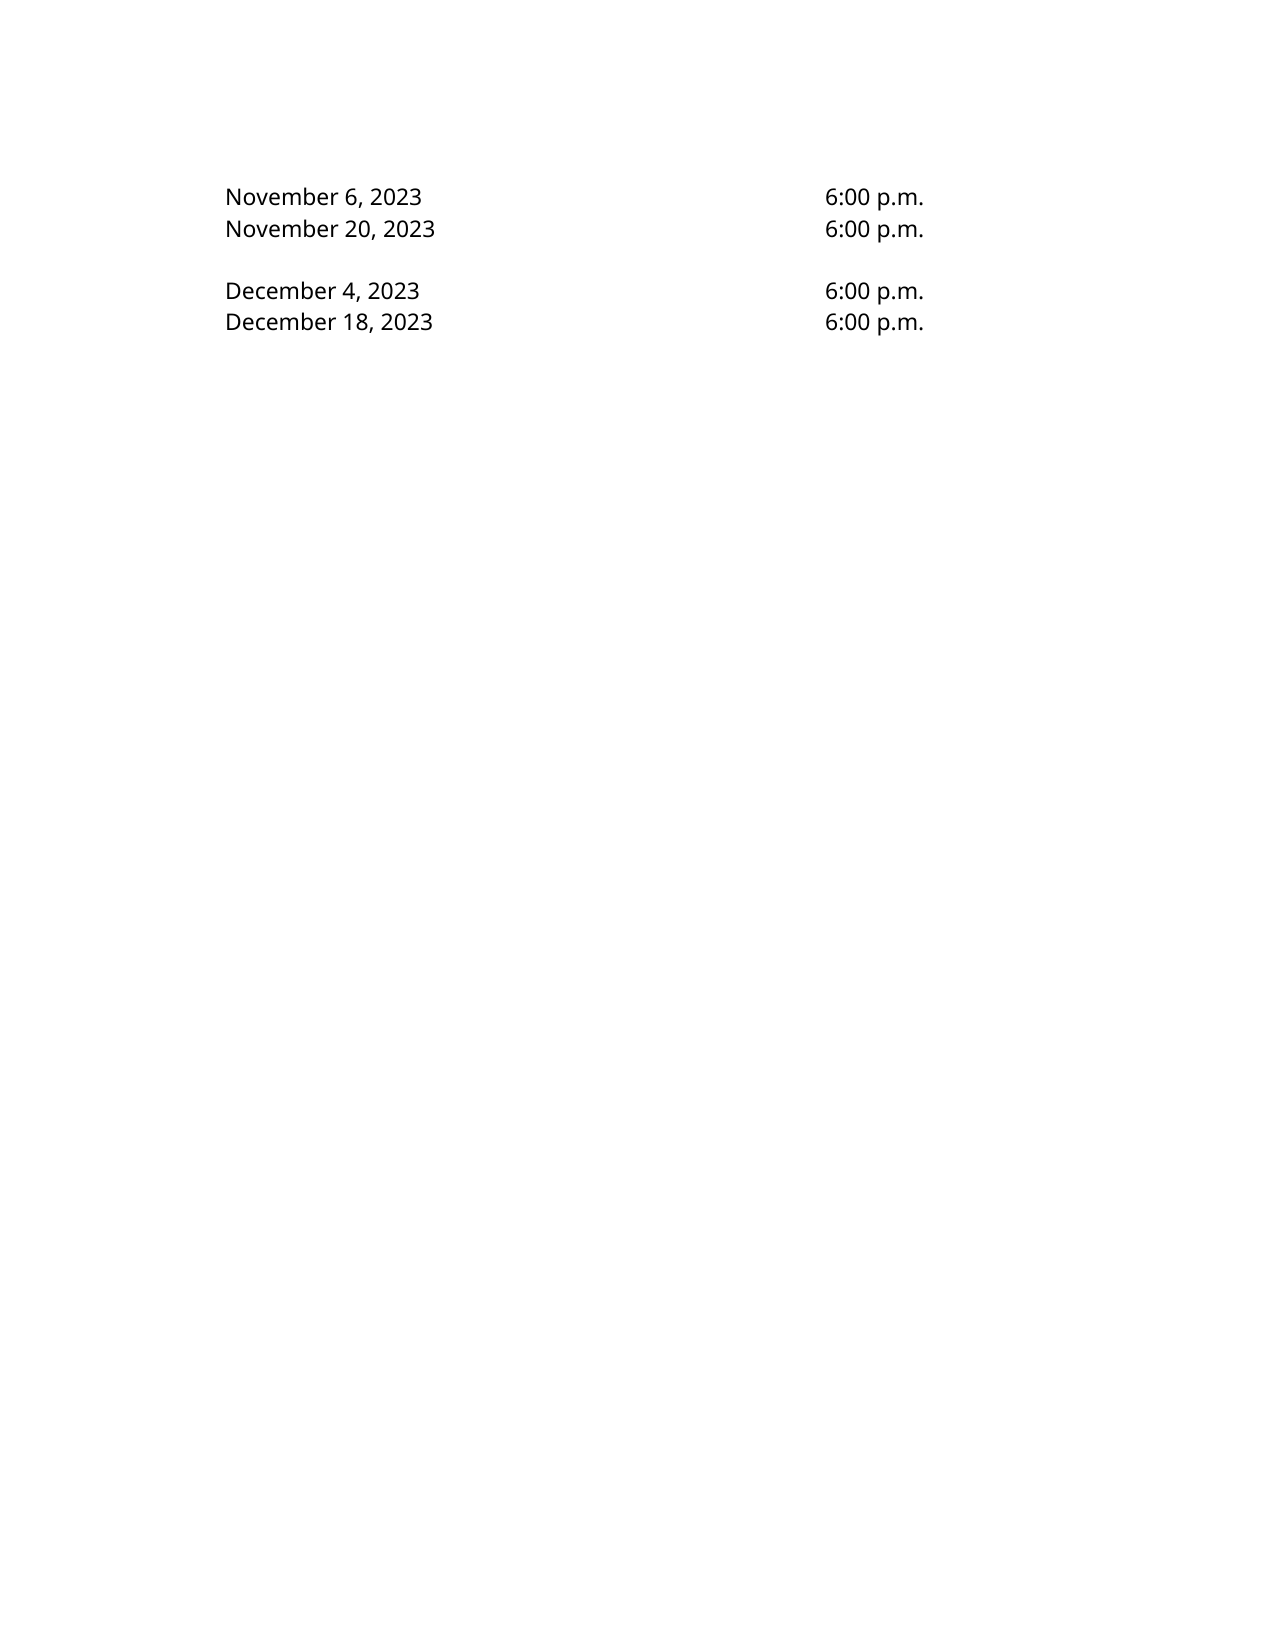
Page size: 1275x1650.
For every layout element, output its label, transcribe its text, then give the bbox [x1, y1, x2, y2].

text December 4, 2023 6:00 p.m. [150, 275, 1125, 306]
text November 6, 2023 6:00 p.m. [150, 181, 1125, 212]
text November 20, 2023 6:00 p.m. [150, 212, 1125, 244]
text December 18, 2023 6:00 p.m. [150, 306, 1125, 337]
